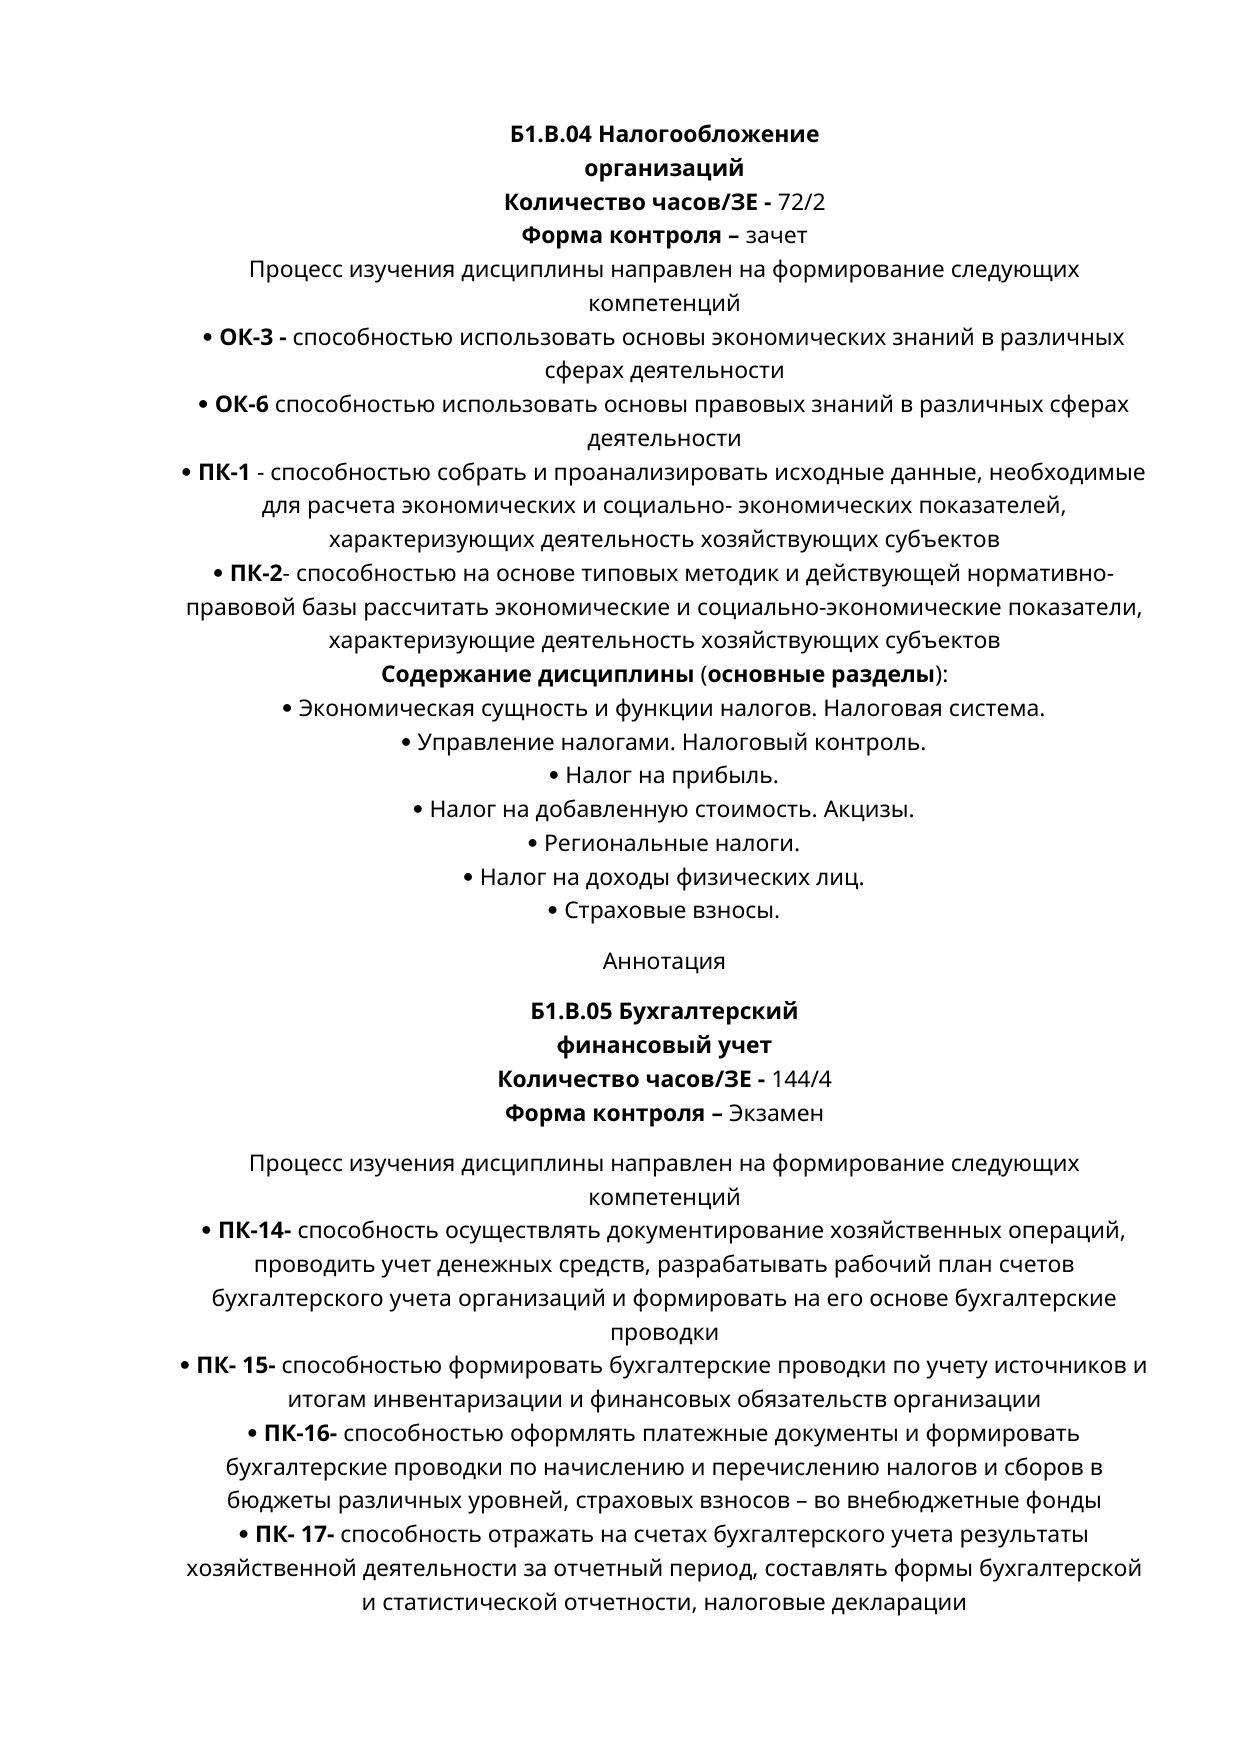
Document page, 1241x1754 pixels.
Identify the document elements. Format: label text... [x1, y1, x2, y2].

text Аннотация [177, 945, 1152, 976]
text Б1.В.05 Бухгалтерский финансовый учет Количество часов/ЗЕ - 144/4 Форма контроля – Экзамен [177, 995, 1152, 1128]
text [177, 1147, 1152, 1617]
text Б1.В.04 Налогообложение организаций Количество часов/ЗЕ - 72/2 Форма контроля – зачет Процесс изучения дисциплины направлен на формирование следующих компетенций ОК-3 - способностью использовать основы экономических знаний в различных сферах деятельности ОК-6 способностью использовать основы правовых знаний в различных сферах деятельности ПК-1 - способностью собрать и проанализировать исходные данные, необходимые для расчета экономических и социально- экономических показателей, характеризующих деятельность хозяйствующих субъектов ПК-2- способностью на основе типовых методик и действующей нормативно-правовой базы рассчитать экономические и социально-экономические показатели, характеризующие деятельность хозяйствующих субъектов Содержание дисциплины (основные разделы): Экономическая сущность и функции налогов. Налоговая система. Управление налогами. Налоговый контроль. Налог на прибыль. Налог на добавленную стоимость. Акцизы. Региональные налоги. Налог на доходы физических лиц. Страховые взносы. [177, 118, 1152, 926]
